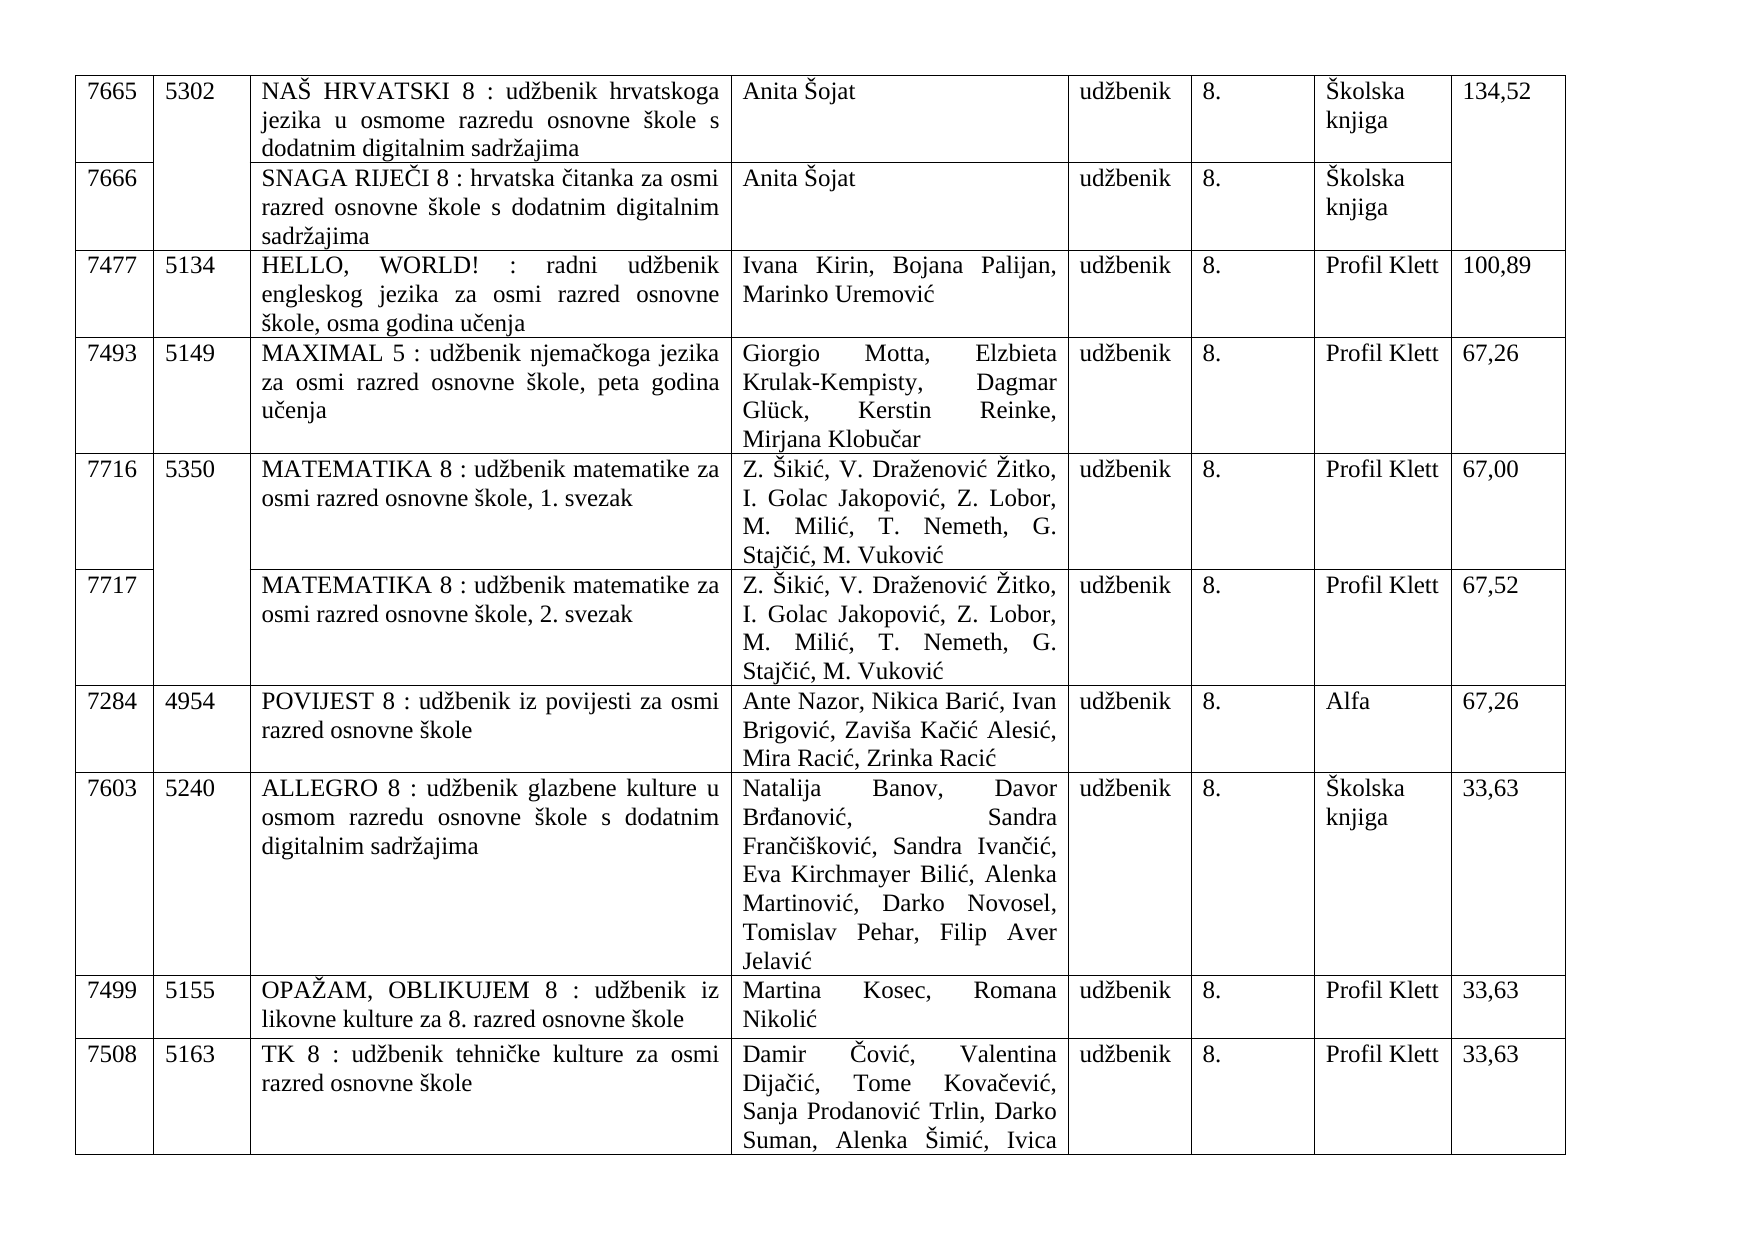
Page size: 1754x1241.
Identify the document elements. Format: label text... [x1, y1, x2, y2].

table_cell 7603 [76, 773, 153, 974]
table_cell Z. Šikić, V. Draženović Žitko, I. Golac Jakopović, Z. Lobor, M. Milić, T. Nemeth, G. Stajčić, M. Vuković [732, 570, 1068, 685]
table_cell 7493 [76, 338, 153, 453]
table_cell udžbenik [1069, 686, 1191, 772]
table_cell 7284 [76, 686, 153, 772]
table_cell udžbenik [1069, 251, 1191, 337]
table_cell udžbenik [1069, 570, 1191, 685]
table_cell 100,89 [1452, 251, 1565, 337]
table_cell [251, 1039, 731, 1154]
table_cell Profil Klett [1315, 454, 1451, 569]
table_cell 8. [1192, 570, 1314, 685]
table_header NAŠ HRVATSKI 8 : udžbenik hrvatskoga jezika u osmome razredu osnovne škole s dodatnim digitalnim sadržajima [251, 76, 731, 162]
table_cell 67,52 [1452, 570, 1565, 685]
table_cell SNAGA RIJEČI 8 : hrvatska čitanka za osmi razred osnovne škole s dodatnim digitalnim sadržajima [251, 163, 731, 249]
table_cell 67,00 [1452, 454, 1565, 569]
table_cell Alfa [1315, 686, 1451, 772]
table_cell Profil Klett [1315, 976, 1451, 1038]
table_cell ALLEGRO 8 : udžbenik glazbene kulture u osmom razredu osnovne škole s dodatnim digitalnim sadržajima [251, 773, 731, 974]
table_cell 67,26 [1452, 686, 1565, 772]
table_header 7665 [76, 76, 153, 162]
table_cell 8. [1192, 686, 1314, 772]
table_cell 33,63 [1452, 773, 1565, 974]
table_cell MAXIMAL 5 : udžbenik njemačkoga jezika za osmi razred osnovne škole, peta godina učenja [251, 338, 731, 453]
table_cell Ivana Kirin, Bojana Palijan, Marinko Uremović [732, 251, 1068, 337]
table_cell 5163 [154, 1039, 250, 1154]
table_cell 7499 [76, 976, 153, 1038]
table_cell 8. [1192, 773, 1314, 974]
table_cell udžbenik [1069, 454, 1191, 569]
table_cell 33,63 [1452, 976, 1565, 1038]
table_cell 5155 [154, 976, 250, 1038]
table_cell Profil Klett [1315, 338, 1451, 453]
table_cell Profil Klett [1315, 251, 1451, 337]
table_cell 7666 [76, 163, 153, 249]
table_cell 8. [1192, 454, 1314, 569]
table_cell udžbenik [1069, 976, 1191, 1038]
table_cell 33,63 [1452, 1039, 1565, 1154]
table_header Školska knjiga [1315, 76, 1451, 162]
table_cell Profil Klett [1315, 1039, 1451, 1154]
table_cell Natalija Banov, Davor Brđanović, Sandra Frančišković, Sandra Ivančić, Eva Kirchmayer Bilić, Alenka Martinović, Darko Novosel, Tomislav Pehar, Filip Aver Jelavić [732, 773, 1068, 974]
table_cell Giorgio Motta, Elzbieta Krulak-Kempisty, Dagmar Glück, Kerstin Reinke, Mirjana Klobučar [732, 338, 1068, 453]
table_cell udžbenik [1069, 1039, 1191, 1154]
table_cell Anita Šojat [732, 163, 1068, 249]
table_header 8. [1192, 76, 1314, 162]
table_cell 8. [1192, 251, 1314, 337]
table_cell Školska knjiga [1315, 773, 1451, 974]
table_cell Z. Šikić, V. Draženović Žitko, I. Golac Jakopović, Z. Lobor, M. Milić, T. Nemeth, G. Stajčić, M. Vuković [732, 454, 1068, 569]
table_header udžbenik [1069, 76, 1191, 162]
table_cell 5134 [154, 251, 250, 337]
table_cell Martina Kosec, Romana Nikolić [732, 976, 1068, 1038]
table_cell udžbenik [1069, 338, 1191, 453]
table_cell Ante Nazor, Nikica Barić, Ivan Brigović, Zaviša Kačić Alesić, Mira Racić, Zrinka Racić [732, 686, 1068, 772]
table_cell 5350 [154, 454, 250, 685]
table_cell 8. [1192, 1039, 1314, 1154]
table_cell 7508 [76, 1039, 153, 1154]
table_cell MATEMATIKA 8 : udžbenik matematike za osmi razred osnovne škole, 2. svezak [251, 570, 731, 685]
table_cell HELLO, WORLD! : radni udžbenik engleskog jezika za osmi razred osnovne škole, osma godina učenja [251, 251, 731, 337]
table_header Anita Šojat [732, 76, 1068, 162]
table_cell 5240 [154, 773, 250, 974]
table_cell POVIJEST 8 : udžbenik iz povijesti za osmi razred osnovne škole [251, 686, 731, 772]
table_header 134,52 [1452, 76, 1565, 249]
table_cell udžbenik [1069, 773, 1191, 974]
table_cell 8. [1192, 338, 1314, 453]
table_header 5302 [154, 76, 250, 249]
table_cell 8. [1192, 976, 1314, 1038]
table_cell MATEMATIKA 8 : udžbenik matematike za osmi razred osnovne škole, 1. svezak [251, 454, 731, 569]
table_cell 7477 [76, 251, 153, 337]
table_cell 7716 [76, 454, 153, 569]
table_cell Školska knjiga [1315, 163, 1451, 249]
table_cell 7717 [76, 570, 153, 685]
table_cell OPAŽAM, OBLIKUJEM 8 : udžbenik iz likovne kulture za 8. razred osnovne škole [251, 976, 731, 1038]
table_cell udžbenik [1069, 163, 1191, 249]
table_cell Profil Klett [1315, 570, 1451, 685]
table_cell 8. [1192, 163, 1314, 249]
table_cell 67,26 [1452, 338, 1565, 453]
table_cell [732, 1039, 1068, 1154]
table_cell 5149 [154, 338, 250, 453]
table_cell 4954 [154, 686, 250, 772]
